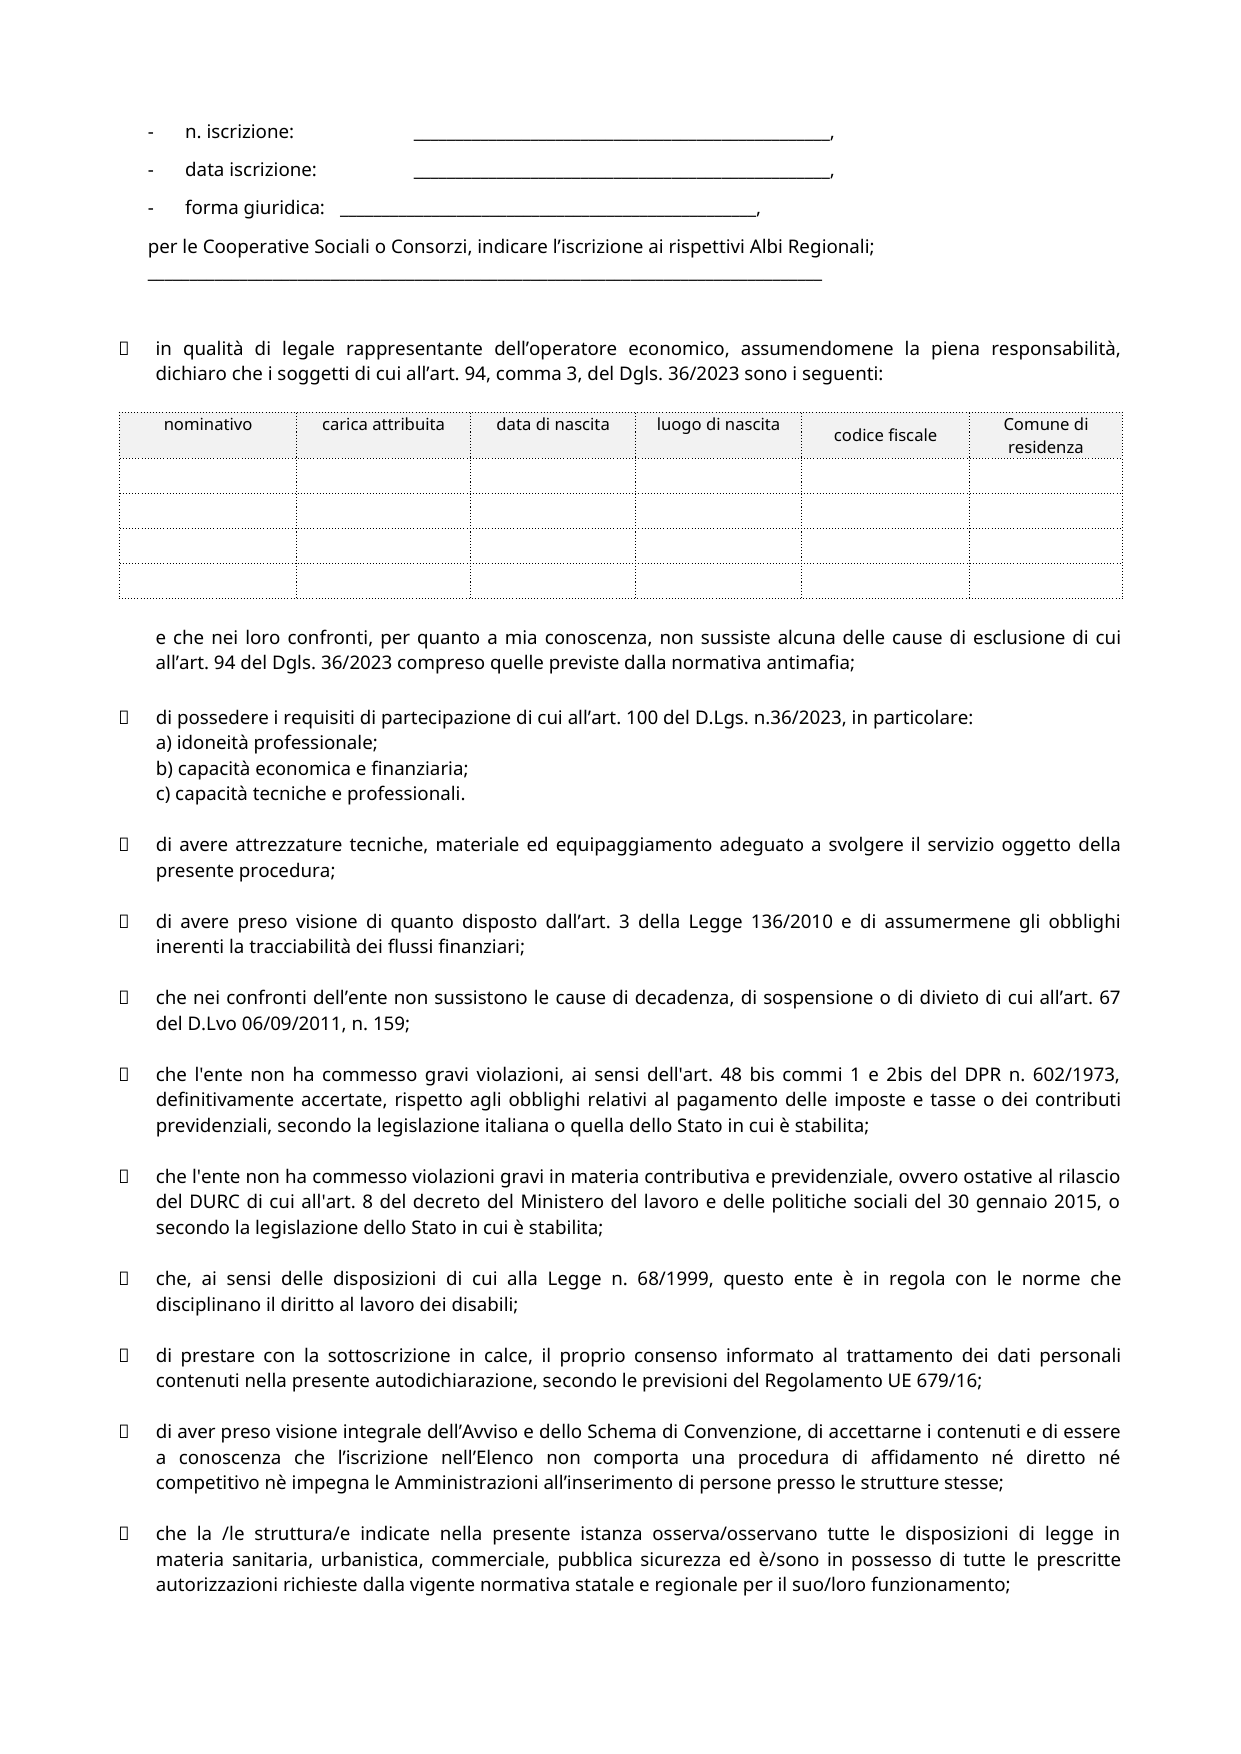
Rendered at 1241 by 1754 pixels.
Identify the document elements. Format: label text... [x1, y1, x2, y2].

list di avere preso visione di quanto disposto dall’art. 3 della Legge 136/2010 e di assumermene gli obblighi inerenti la tracciabilità dei flussi finanziari; [118, 908, 1122, 959]
list che nei confronti dell’ente non sussistono le cause di decadenza, di sospensione o di divieto di cui all’art. 67 del D.Lvo 06/09/2011, n. 159; [118, 985, 1122, 1036]
table_cell [296, 563, 470, 598]
table_cell [801, 493, 969, 528]
list di possedere i requisiti di partecipazione di cui all’art. 100 del D.Lgs. n.36/2023, in particolare: [118, 704, 1122, 729]
table_header codice fiscale [801, 412, 969, 458]
list di aver preso visione integrale dell’Avviso e dello Schema di Convenzione, di accettarne i contenuti e di essere a conoscenza che l’iscrizione nell’Elenco non comporta una procedura di affidamento né diretto né competitivo nè impegna le Amministrazioni all’inserimento di persone presso le strutture stesse; [118, 1418, 1122, 1495]
list a) idoneità professionale; [156, 729, 1122, 755]
list che l'ente non ha commesso gravi violazioni, ai sensi dell'art. 48 bis commi 1 e 2bis del DPR n. 602/1973, definitivamente accertate, rispetto agli obblighi relativi al pagamento delle imposte e tasse o dei contributi previdenziali, secondo la legislazione italiana o quella dello Stato in cui è stabilita; [118, 1061, 1122, 1138]
table_header nominativo [119, 412, 296, 458]
table_cell [636, 528, 801, 563]
table_cell [119, 493, 296, 528]
list di prestare con la sottoscrizione in calce, il proprio consenso informato al trattamento dei dati personali contenuti nella presente autodichiarazione, secondo le previsioni del Regolamento UE 679/16; [118, 1342, 1122, 1393]
list che la /le struttura/e indicate nella presente istanza osserva/osservano tutte le disposizioni di legge in materia sanitaria, urbanistica, commerciale, pubblica sicurezza ed è/sono in possesso di tutte le prescritte autorizzazioni richieste dalla vigente normativa statale e regionale per il suo/loro funzionamento; [118, 1521, 1122, 1597]
list n. iscrizione: __________________________________________________, [148, 118, 1122, 144]
list che, ai sensi delle disposizioni di cui alla Legge n. 68/1999, questo ente è in regola con le norme che disciplinano il diritto al lavoro dei disabili; [118, 1265, 1122, 1316]
table_cell [801, 458, 969, 493]
list di avere attrezzature tecniche, materiale ed equipaggiamento adeguato a svolgere il servizio oggetto della presente procedura; [118, 832, 1122, 883]
table_header Comune di residenza [970, 412, 1122, 458]
table_cell [970, 493, 1122, 528]
list b) capacità economica e finanziaria; [156, 755, 1122, 781]
table_cell [470, 528, 636, 563]
text per le Cooperative Sociali o Consorzi, indicare l’iscrizione ai rispettivi Albi Regionali; [148, 233, 1122, 258]
text e che nei loro confronti, per quanto a mia conoscenza, non sussiste alcuna delle cause di esclusione di cui all’art. 94 del Dgls. 36/2023 compreso quelle previste dalla normativa antimafia; [155, 624, 1122, 675]
table_cell [470, 563, 636, 598]
table_cell [470, 458, 636, 493]
list che l'ente non ha commesso violazioni gravi in materia contributiva e previdenziale, ovvero ostative al rilascio del DURC di cui all'art. 8 del decreto del Ministero del lavoro e delle politiche sociali del 30 gennaio 2015, o secondo la legislazione dello Stato in cui è stabilita; [118, 1163, 1122, 1240]
table_cell [636, 458, 801, 493]
table_cell [296, 493, 470, 528]
text _________________________________________________________________________________ [148, 258, 1122, 284]
table_cell [636, 563, 801, 598]
list forma giuridica: __________________________________________________, [148, 195, 1122, 220]
list in qualità di legale rappresentante dell’operatore economico, assumendomene la piena responsabilità, dichiaro che i soggetti di cui all’art. 94, comma 3, del Dgls. 36/2023 sono i seguenti: [118, 335, 1122, 386]
table_cell [296, 528, 470, 563]
table_header luogo di nascita [636, 412, 801, 458]
table_cell [970, 458, 1122, 493]
table_cell [119, 528, 296, 563]
table_cell [119, 563, 296, 598]
table_cell [470, 493, 636, 528]
table_cell [119, 458, 296, 493]
table_header carica attribuita [296, 412, 470, 458]
list data iscrizione: __________________________________________________, [148, 156, 1122, 182]
table_header data di nascita [470, 412, 636, 458]
table_cell [636, 493, 801, 528]
table_cell [801, 528, 969, 563]
table_cell [970, 563, 1122, 598]
table_cell [970, 528, 1122, 563]
list c) capacità tecniche e professionali. [156, 781, 1122, 806]
table_cell [801, 563, 969, 598]
table_cell [296, 458, 470, 493]
